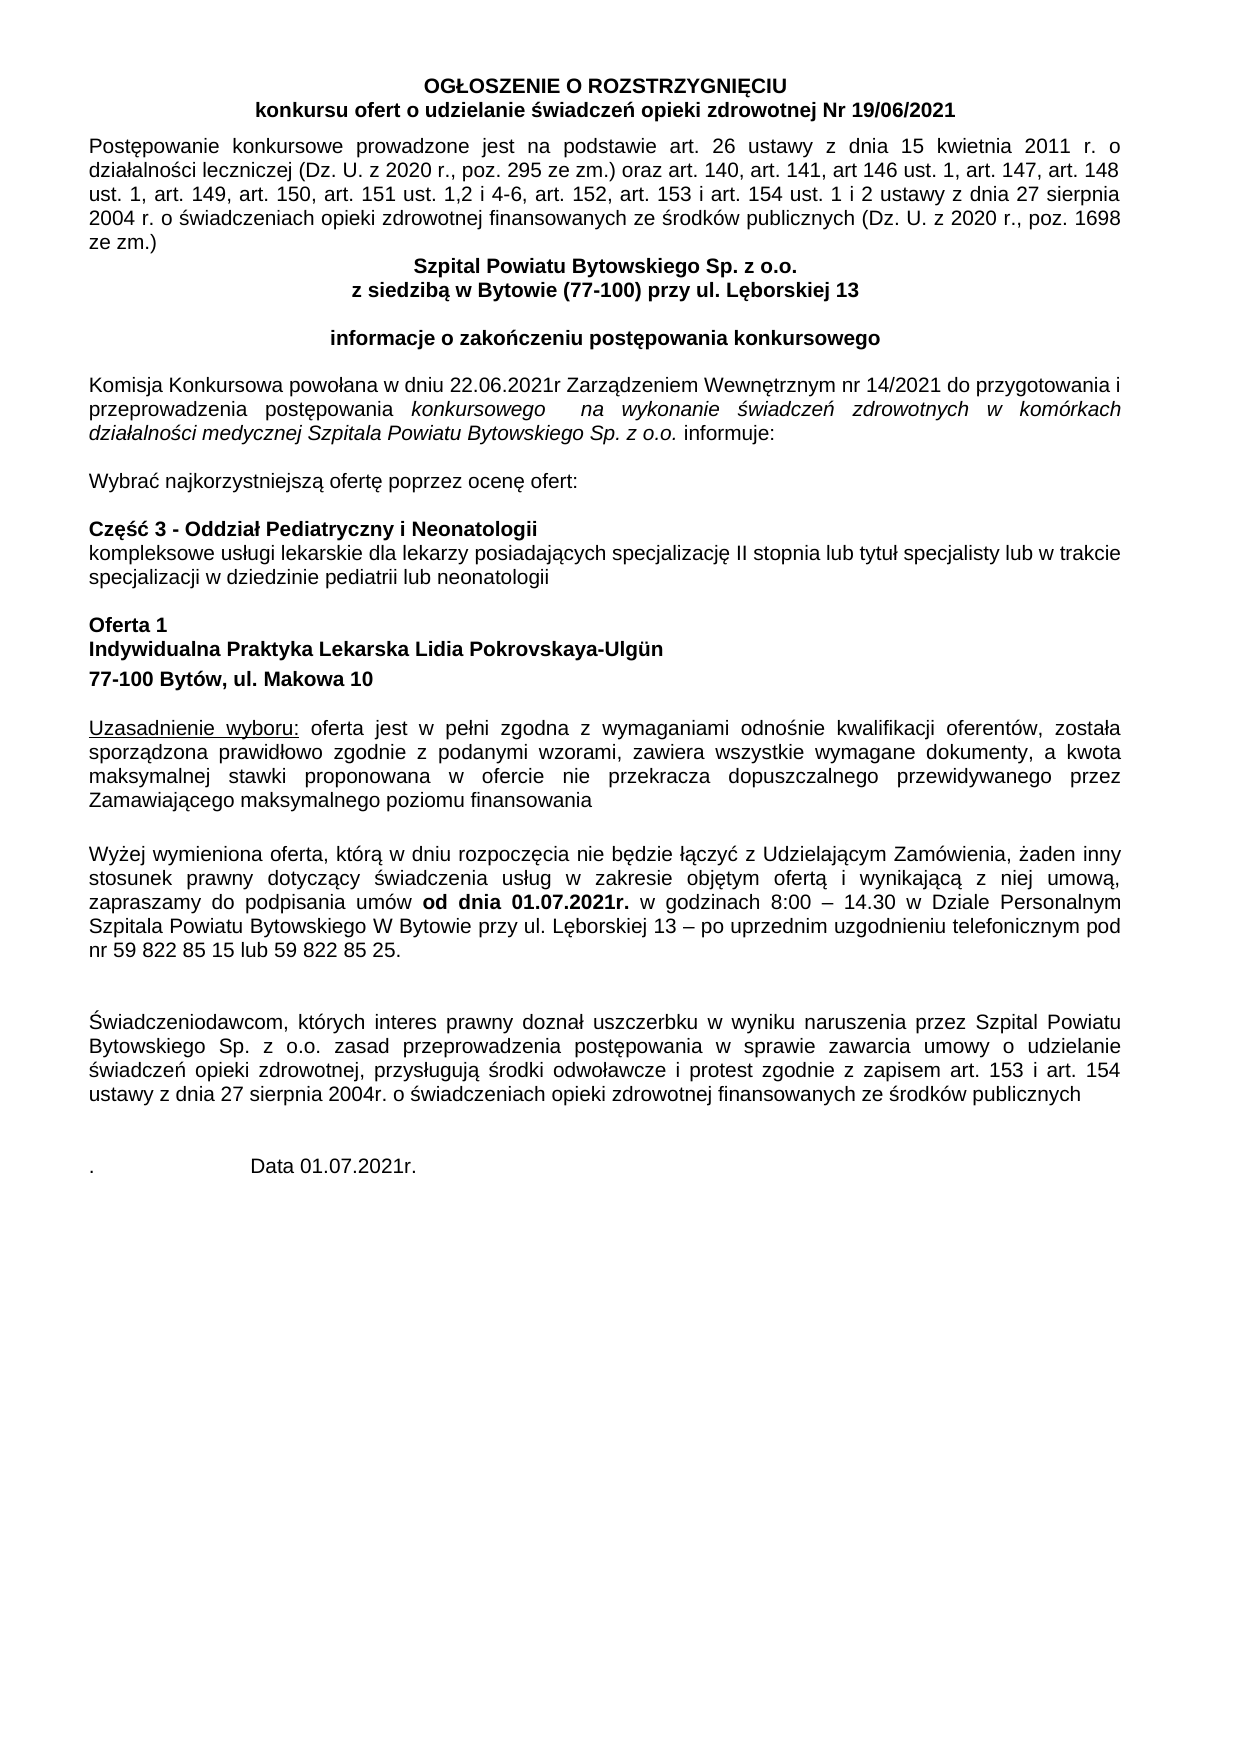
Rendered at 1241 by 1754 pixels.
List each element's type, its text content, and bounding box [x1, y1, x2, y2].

subtitle 77-100 Bytów, ul. Makowa 10 [89, 667, 1122, 691]
text Postępowanie konkursowe prowadzone jest na podstawie art. 26 ustawy z dnia 15 kwietnia 2011 r. o działalności leczniczej (Dz. U. z 2020 r., poz. 295 ze zm.) oraz art. 140, art. 141, art 146 ust. 1, art. 147, art. 148 ust. 1, art. 149, art. 150, art. 151 ust. 1,2 i 4-6, art. 152, art. 153 i art. 154 ust. 1 i 2 ustawy z dnia 27 sierpnia 2004 r. o świadczeniach opieki zdrowotnej finansowanych ze środków publicznych (Dz. U. z 2020 r., poz. 1698 ze zm.) [89, 134, 1122, 253]
text informacje o zakończeniu postępowania konkursowego [89, 325, 1122, 349]
text z siedzibą w Bytowie (77-100) przy ul. Lęborskiej 13 [89, 277, 1122, 301]
text Komisja Konkursowa powołana w dniu 22.06.2021r Zarządzeniem Wewnętrznym nr 14/2021 do przygotowania i przeprowadzenia postępowania konkursowego na wykonanie świadczeń zdrowotnych w komórkach działalności medycznej Szpitala Powiatu Bytowskiego Sp. z o.o. informuje: [89, 373, 1122, 445]
text Szpital Powiatu Bytowskiego Sp. z o.o. [89, 253, 1122, 277]
text Świadczeniodawcom, których interes prawny doznał uszczerbku w wyniku naruszenia przez Szpital Powiatu Bytowskiego Sp. z o.o. zasad przeprowadzenia postępowania w sprawie zawarcia umowy o udzielanie świadczeń opieki zdrowotnej, przysługują środki odwoławcze i protest zgodnie z zapisem art. 153 i art. 154 ustawy z dnia 27 sierpnia 2004r. o świadczeniach opieki zdrowotnej finansowanych ze środków publicznych [89, 1010, 1122, 1106]
text kompleksowe usługi lekarskie dla lekarzy posiadających specjalizację II stopnia lub tytuł specjalisty lub w trakcie specjalizacji w dziedzinie pediatrii lub neonatologii [89, 541, 1122, 589]
text Wybrać najkorzystniejszą ofertę poprzez ocenę ofert: [89, 469, 1122, 493]
text OGŁOSZENIE O ROZSTRZYGNIĘCIU [89, 74, 1122, 98]
text Wyżej wymieniona oferta, którą w dniu rozpoczęcia nie będzie łączyć z Udzielającym Zamówienia, żaden inny stosunek prawny dotyczący świadczenia usług w zakresie objętym ofertą i wynikającą z niej umową, zapraszamy do podpisania umów od dnia 01.07.2021r. w godzinach 8:00 – 14.30 w Dziale Personalnym Szpitala Powiatu Bytowskiego W Bytowie przy ul. Lęborskiej 13 – po uprzednim uzgodnieniu telefonicznym pod nr 59 822 85 15 lub 59 822 85 25. [89, 842, 1122, 962]
text Oferta 1 [89, 613, 1122, 637]
text . Data 01.07.2021r. [89, 1153, 1122, 1177]
subtitle Indywidualna Praktyka Lekarska Lidia Pokrovskaya-Ulgün [89, 637, 1122, 661]
subtitle Uzasadnienie wyboru: oferta jest w pełni zgodna z wymaganiami odnośnie kwalifikacji oferentów, została sporządzona prawidłowo zgodnie z podanymi wzorami, zawiera wszystkie wymagane dokumenty, a kwota maksymalnej stawki proponowana w ofercie nie przekracza dopuszczalnego przewidywanego przez Zamawiającego maksymalnego poziomu finansowania [89, 716, 1122, 812]
text Część 3 - Oddział Pediatryczny i Neonatologii [89, 517, 1122, 541]
text konkursu ofert o udzielanie świadczeń opieki zdrowotnej Nr 19/06/2021 [89, 98, 1122, 122]
